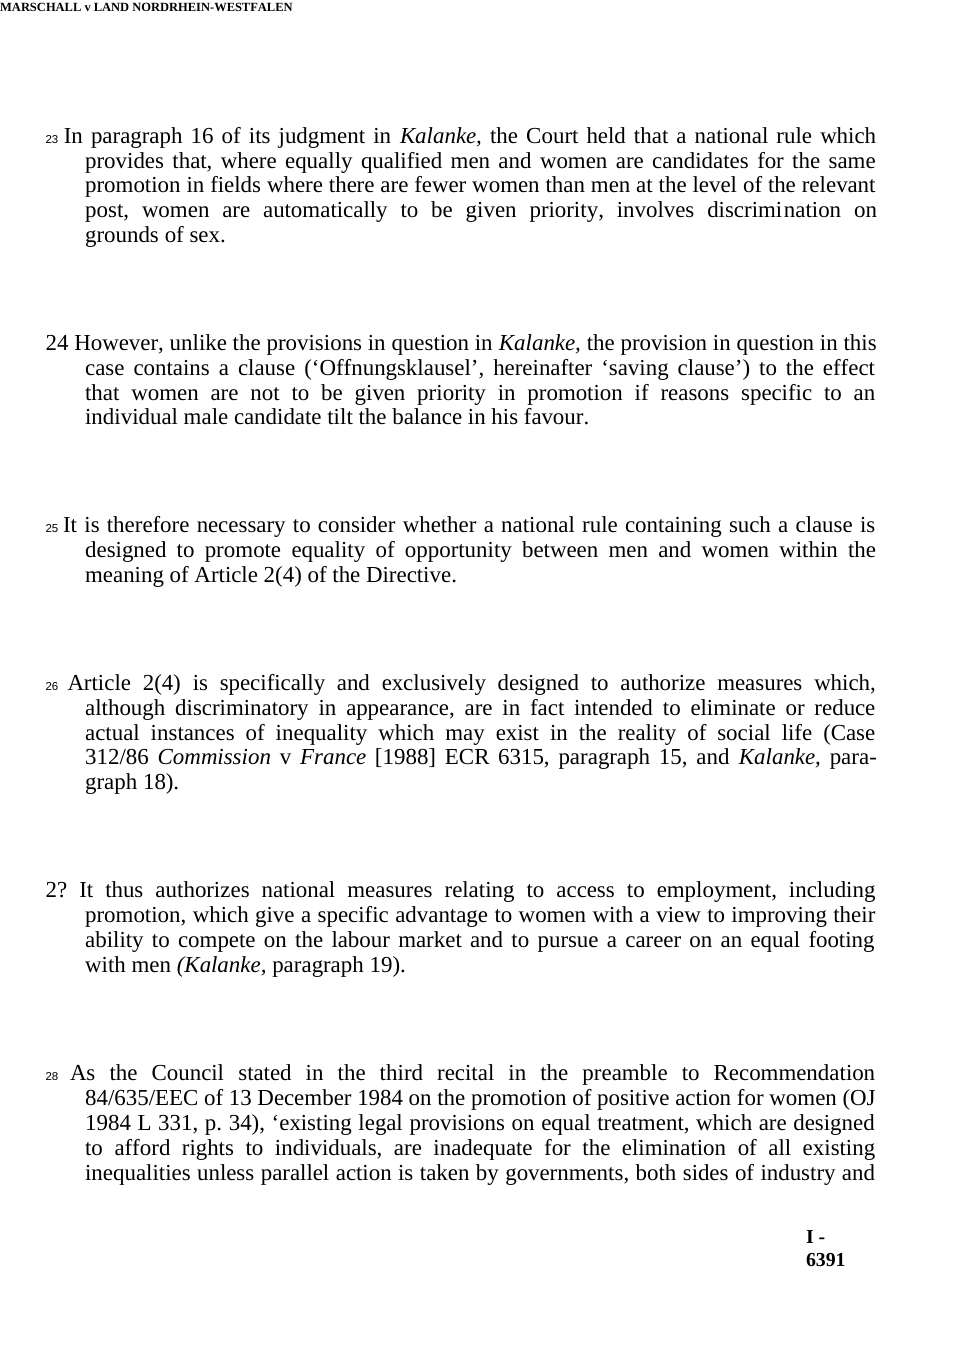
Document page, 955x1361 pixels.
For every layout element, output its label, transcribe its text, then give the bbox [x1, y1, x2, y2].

text 23 In paragraph 16 of its judgment in Kalanke, the Court held that a national rule which provides that, where equally qualified men and women are candidates for the same promotion in fields where there are fewer women than men at the level of the relevant post, women are automatically to be given priority, involves discrimination on grounds of sex. [45, 123, 877, 247]
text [45, 1060, 877, 1186]
text 24 However, unlike the provisions in question in Kalanke, the provision in question in this case contains a clause (‘Offnungsklausel’, hereinafter ‘saving clause’) to the effect that women are not to be given priority in promotion if reasons specific to an individual male candidate tilt the balance in his favour. [45, 331, 877, 430]
text 25 It is therefore necessary to consider whether a national rule containing such a clause is designed to promote equality of opportunity between men and women within the meaning of Article 2(4) of the Directive. [45, 513, 877, 587]
text 2? It thus authorizes national measures relating to access to employment, including promotion, which give a specific advantage to women with a view to improving their ability to compete on the labour market and to pursue a career on an equal footing with men (Kalanke, paragraph 19). [45, 878, 877, 977]
text 26 Article 2(4) is specifically and exclusively designed to authorize measures which, although discriminatory in appearance, are in fact intended to eliminate or reduce actual instances of inequality which may exist in the reality of social life (Case 312/86 Commission v France [1988] ECR 6315, paragraph 15, and Kalanke, paragraph 18). [45, 671, 877, 794]
